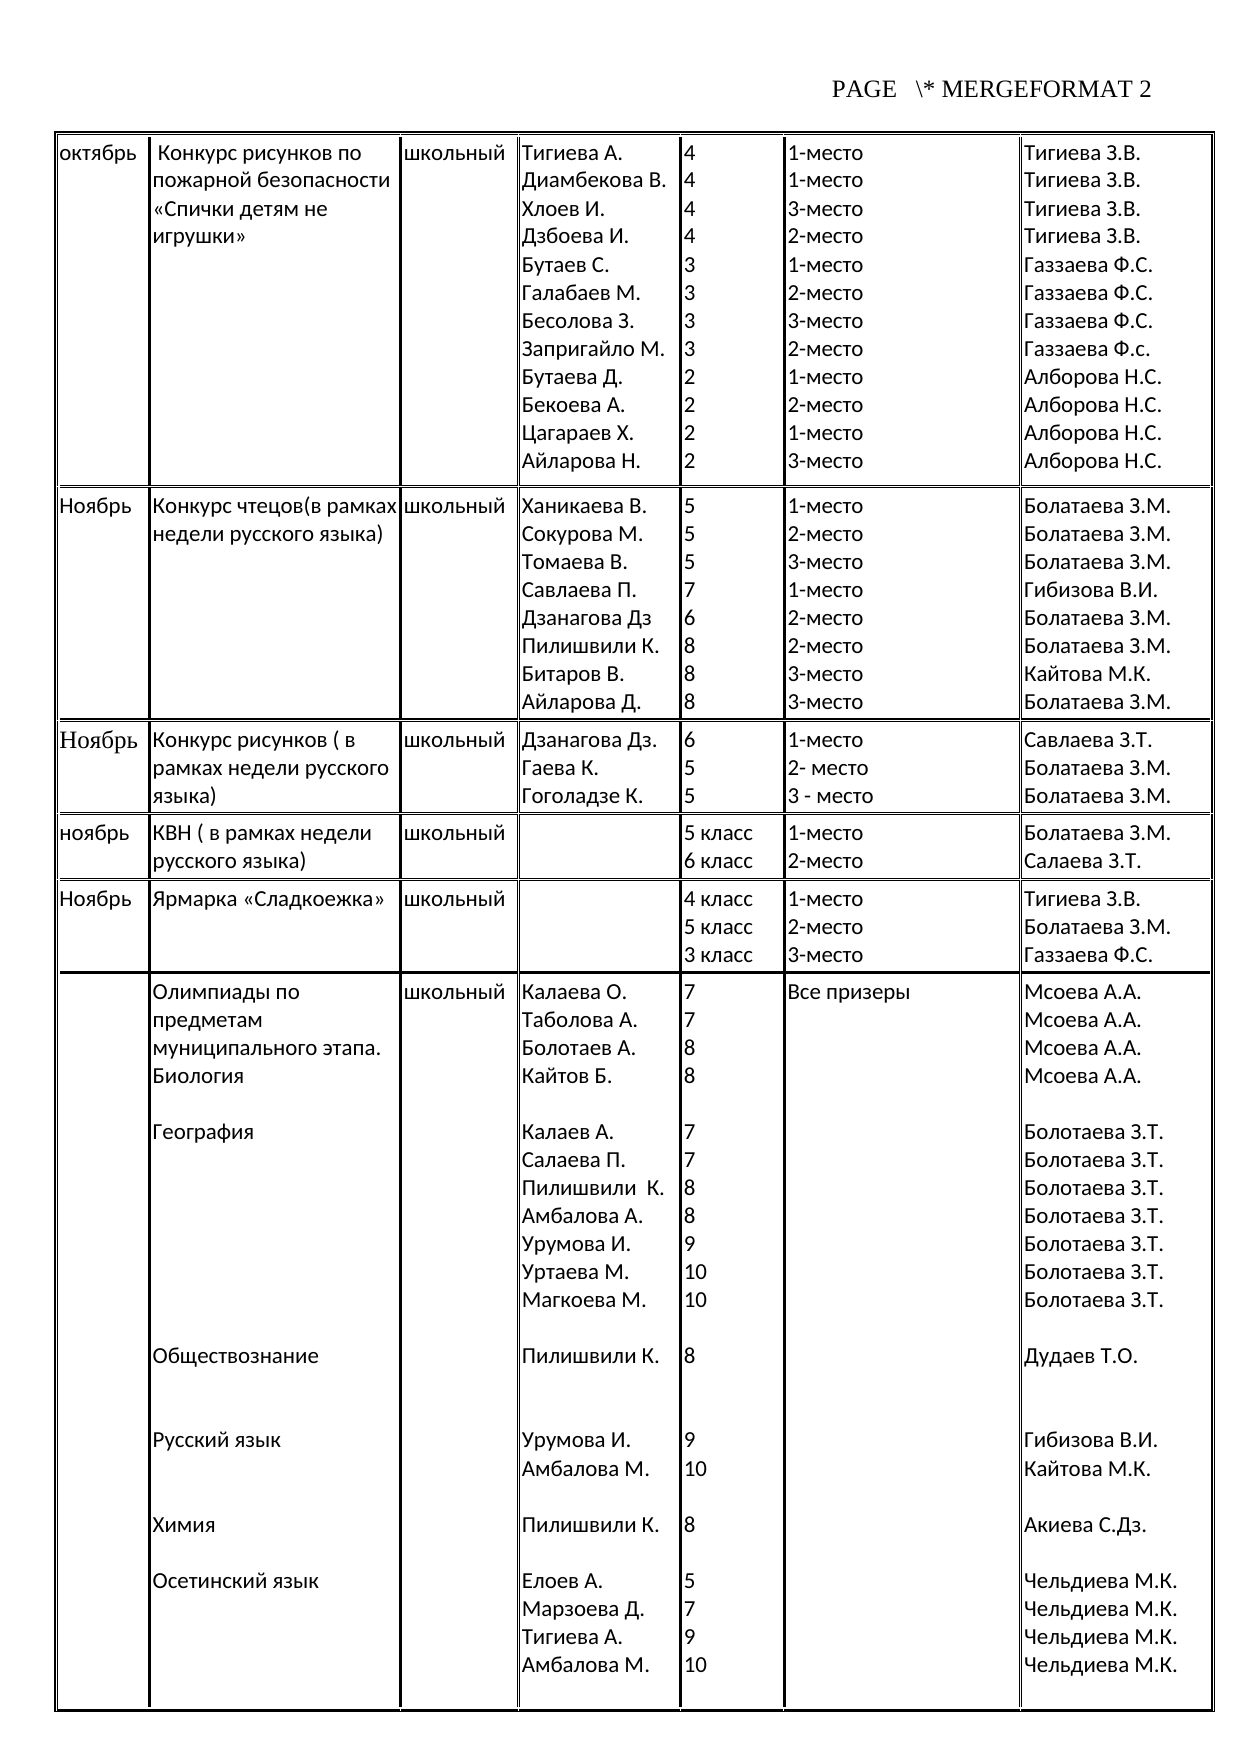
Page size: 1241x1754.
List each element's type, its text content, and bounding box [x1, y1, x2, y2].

table_cell Тигиева А. Диамбекова В. Хлоев И. Дзбоева И. Бутаев С. Галабаев М. Бесолова З. Запригайло М. Бутаева Д. Бекоева А. Цагараев Х. Айларова Н. [519, 135, 680, 485]
table_cell ноябрь [56, 812, 149, 877]
table_cell октябрь [58, 135, 149, 485]
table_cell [680, 974, 784, 1709]
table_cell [149, 974, 400, 1709]
table_cell 4 класс 5 класс 3 класс [682, 881, 783, 971]
table_cell 1-место 2-место 3-место [786, 881, 1019, 971]
table_cell [520, 881, 679, 971]
table_cell 6 5 5 [682, 722, 783, 812]
table_cell Тигиева З.В. Болатаева З.М. Газзаева Ф.С. [1022, 878, 1212, 971]
table_cell Болатаева З.М. Салаева З.Т. [1021, 812, 1213, 877]
table_cell [520, 815, 679, 877]
table_cell Конкурс рисунков по пожарной безопасности «Спички детям не игрушки» [149, 135, 400, 485]
table_cell Савлаева З.Т. Болатаева З.М. Болатаева З.М. [1022, 718, 1212, 812]
table_cell 5 5 5 7 6 8 8 8 [682, 488, 783, 718]
table_cell школьный [400, 135, 518, 485]
table_cell 1-место 2- место 3 - место [786, 722, 1019, 812]
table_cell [519, 974, 680, 1709]
table_cell Ярмарка «Сладкоежка» [151, 881, 399, 971]
table_cell Ханикаева В. Сокурова М. Томаева В. Савлаева П. Дзанагова Дз Пилишвили К. Битаров В. Айларова Д. [520, 488, 679, 718]
table_cell Ноябрь [58, 718, 148, 812]
table_cell Конкурс рисунков ( в рамках недели русского языка) [151, 722, 399, 812]
table_cell Все призеры [784, 974, 1021, 1709]
table_cell 1-место 1-место 3-место 2-место 1-место 2-место 3-место 2-место 1-место 2-место 1-место 3-место [784, 135, 1021, 485]
table_cell 4 4 4 4 3 3 3 3 2 2 2 2 [680, 133, 784, 485]
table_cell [1021, 971, 1211, 1709]
table_cell школьный [400, 974, 518, 1709]
table_cell Дзанагова Дз. Гаева К. Гоголадзе К. [520, 722, 679, 812]
table_cell 5 класс 6 класс [682, 815, 783, 877]
table_cell школьный [402, 722, 517, 812]
table_cell 1-место 2-место [786, 815, 1019, 877]
table_cell Конкурс чтецов(в рамках недели русского языка) [151, 488, 399, 718]
table_cell Ноябрь [56, 485, 149, 718]
table_cell КВН ( в рамках недели русского языка) [151, 815, 399, 877]
table_cell школьный [402, 488, 517, 718]
table_cell Ноябрь [58, 878, 148, 971]
table_cell школьный [402, 881, 517, 971]
table_cell 1-место 2-место 3-место 1-место 2-место 2-место 3-место 3-место [786, 488, 1019, 718]
table_cell Тигиева З.В. Тигиева З.В. Тигиева З.В. Тигиева З.В. Газзаева Ф.С. Газзаева Ф.С. Газзаева Ф.С. Газзаева Ф.с. Алборова Н.С. Алборова Н.С. Алборова Н.С. Алборова Н.С. [1021, 135, 1211, 485]
table_cell школьный [402, 815, 517, 877]
table_cell [58, 971, 149, 1709]
table_cell Болатаева З.М. Болатаева З.М. Болатаева З.М. Гибизова В.И. Болатаева З.М. Болатаева З.М. Кайтова М.К. Болатаева З.М. [1021, 485, 1213, 718]
